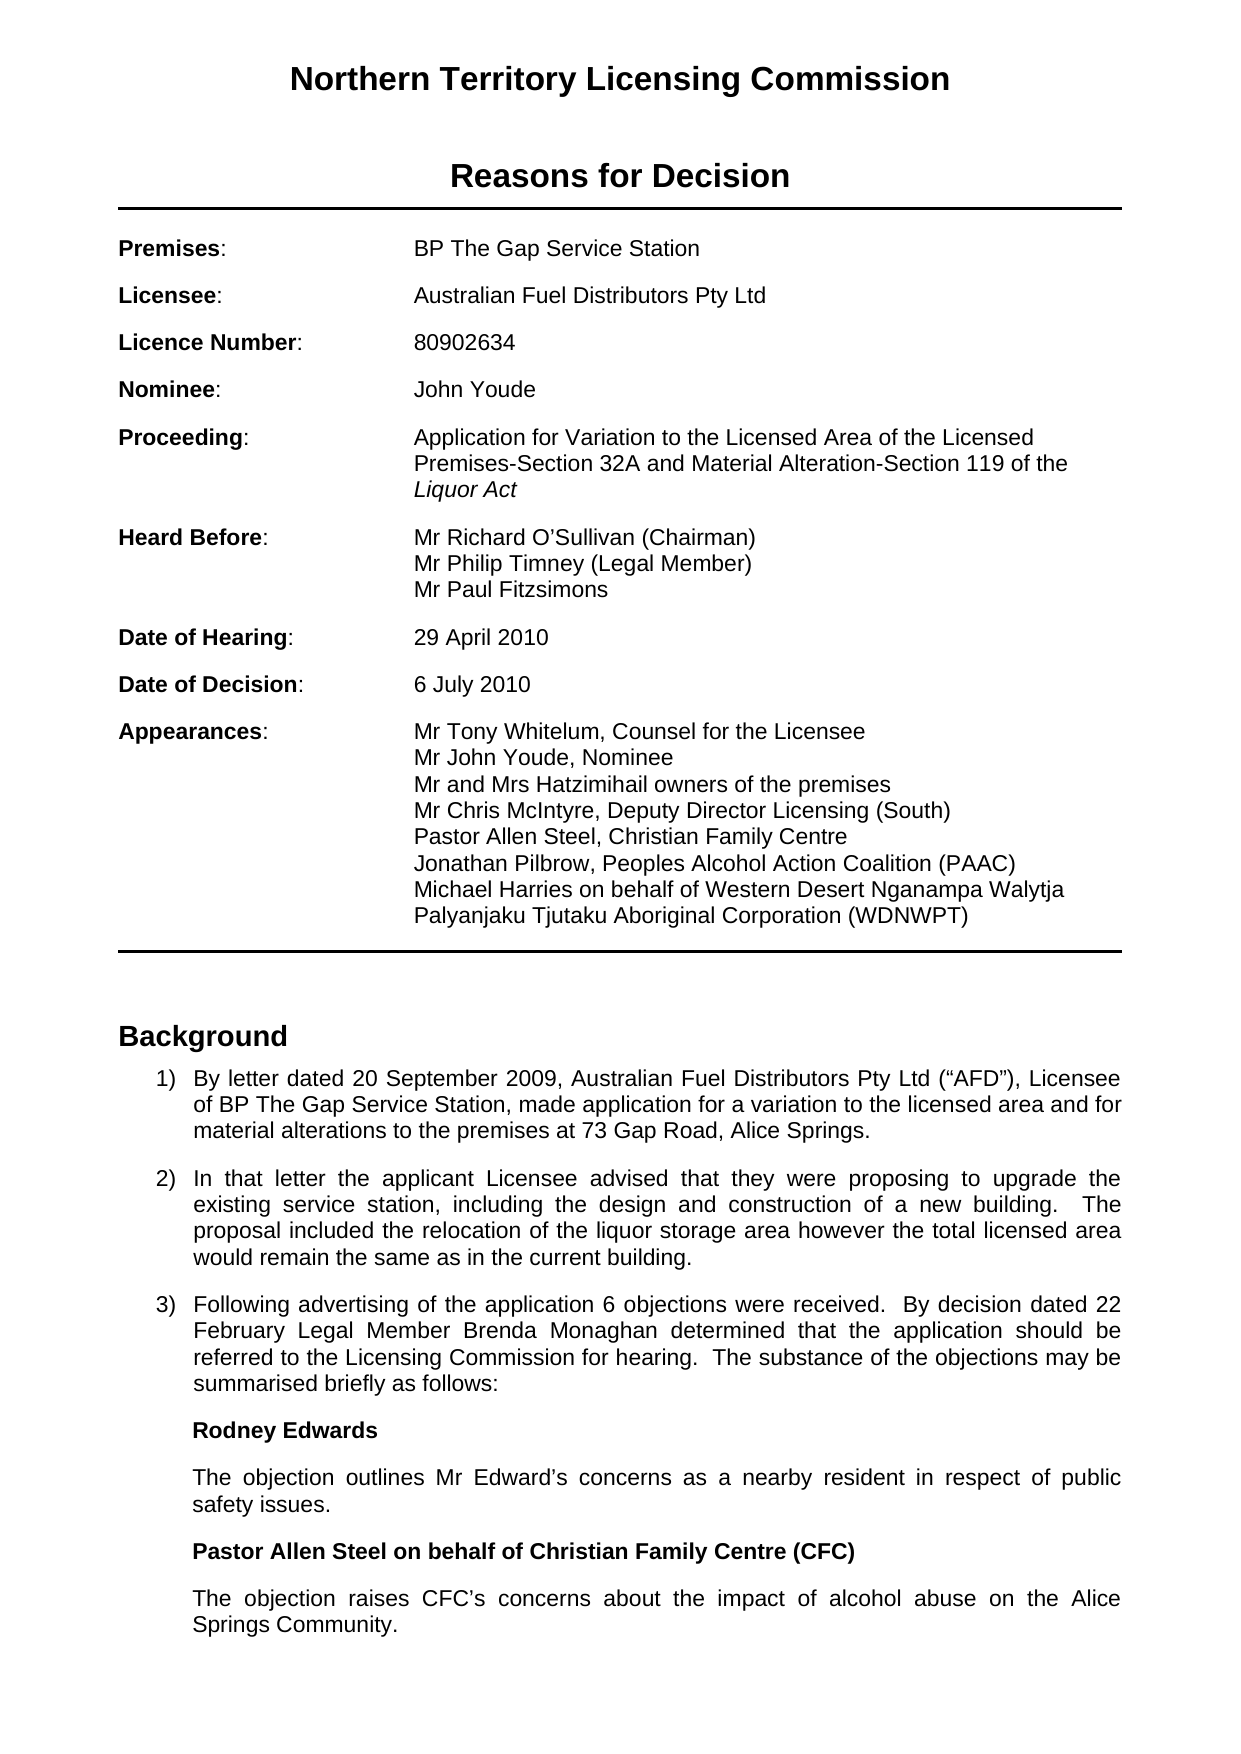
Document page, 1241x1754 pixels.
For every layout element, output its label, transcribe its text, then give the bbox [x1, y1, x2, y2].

text Rodney Edwards [192, 1417, 1122, 1443]
text Licence Number: 80902634 [118, 329, 1122, 356]
text The objection outlines Mr Edward’s concerns as a nearby resident in respect of public safety issues. [192, 1464, 1122, 1517]
text Date of Decision: 6 July 2010 [118, 671, 1122, 697]
text Heard Before: Mr Richard O’Sullivan (Chairman) Mr Philip Timney (Legal Member) Mr Paul Fitzsimons [118, 523, 1122, 603]
subtitle Background [118, 1018, 1122, 1052]
text Proceeding: Application for Variation to the Licensed Area of the Licensed Premises-Section 32A and Material Alteration-Section 119 of the Liquor Act [118, 424, 1122, 503]
list Following advertising of the application 6 objections were received. By decision dated 22 February Legal Member Brenda Monaghan determined that the application should be referred to the Licensing Commission for hearing. The substance of the objections may be summarised briefly as follows: [156, 1291, 1122, 1396]
text Licensee: Australian Fuel Distributors Pty Ltd [118, 282, 1122, 308]
list By letter dated 20 September 2009, Australian Fuel Distributors Pty Ltd (“AFD”), Licensee of BP The Gap Service Station, made application for a variation to the licensed area and for material alterations to the premises at 73 Gap Road, Alice Springs. [156, 1064, 1122, 1144]
text Appearances: Mr Tony Whitelum, Counsel for the Licensee Mr John Youde, Nominee Mr and Mrs Hatzimihail owners of the premises Mr Chris McIntyre, Deputy Director Licensing (South) Pastor Allen Steel, Christian Family Centre Jonathan Pilbrow, Peoples Alcohol Action Coalition (PAAC) Michael Harries on behalf of Western Desert Nganampa Walytja Palyanjaku Tjutaku Aboriginal Corporation (WDNWPT) [118, 718, 1122, 929]
list In that letter the applicant Licensee advised that they were proposing to upgrade the existing service station, including the design and construction of a new building. The proposal included the relocation of the liquor storage area however the total licensed area would remain the same as in the current building. [156, 1164, 1122, 1270]
subtitle Reasons for Decision [118, 156, 1122, 207]
text Premises: BP The Gap Service Station [118, 235, 1122, 261]
text Nominee: John Youde [118, 376, 1122, 403]
text Date of Hearing: 29 April 2010 [118, 623, 1122, 650]
text The objection raises CFC’s concerns about the impact of alcohol abuse on the Alice Springs Community. [192, 1585, 1122, 1638]
text Pastor Allen Steel on behalf of Christian Family Centre (CFC) [192, 1538, 1122, 1564]
